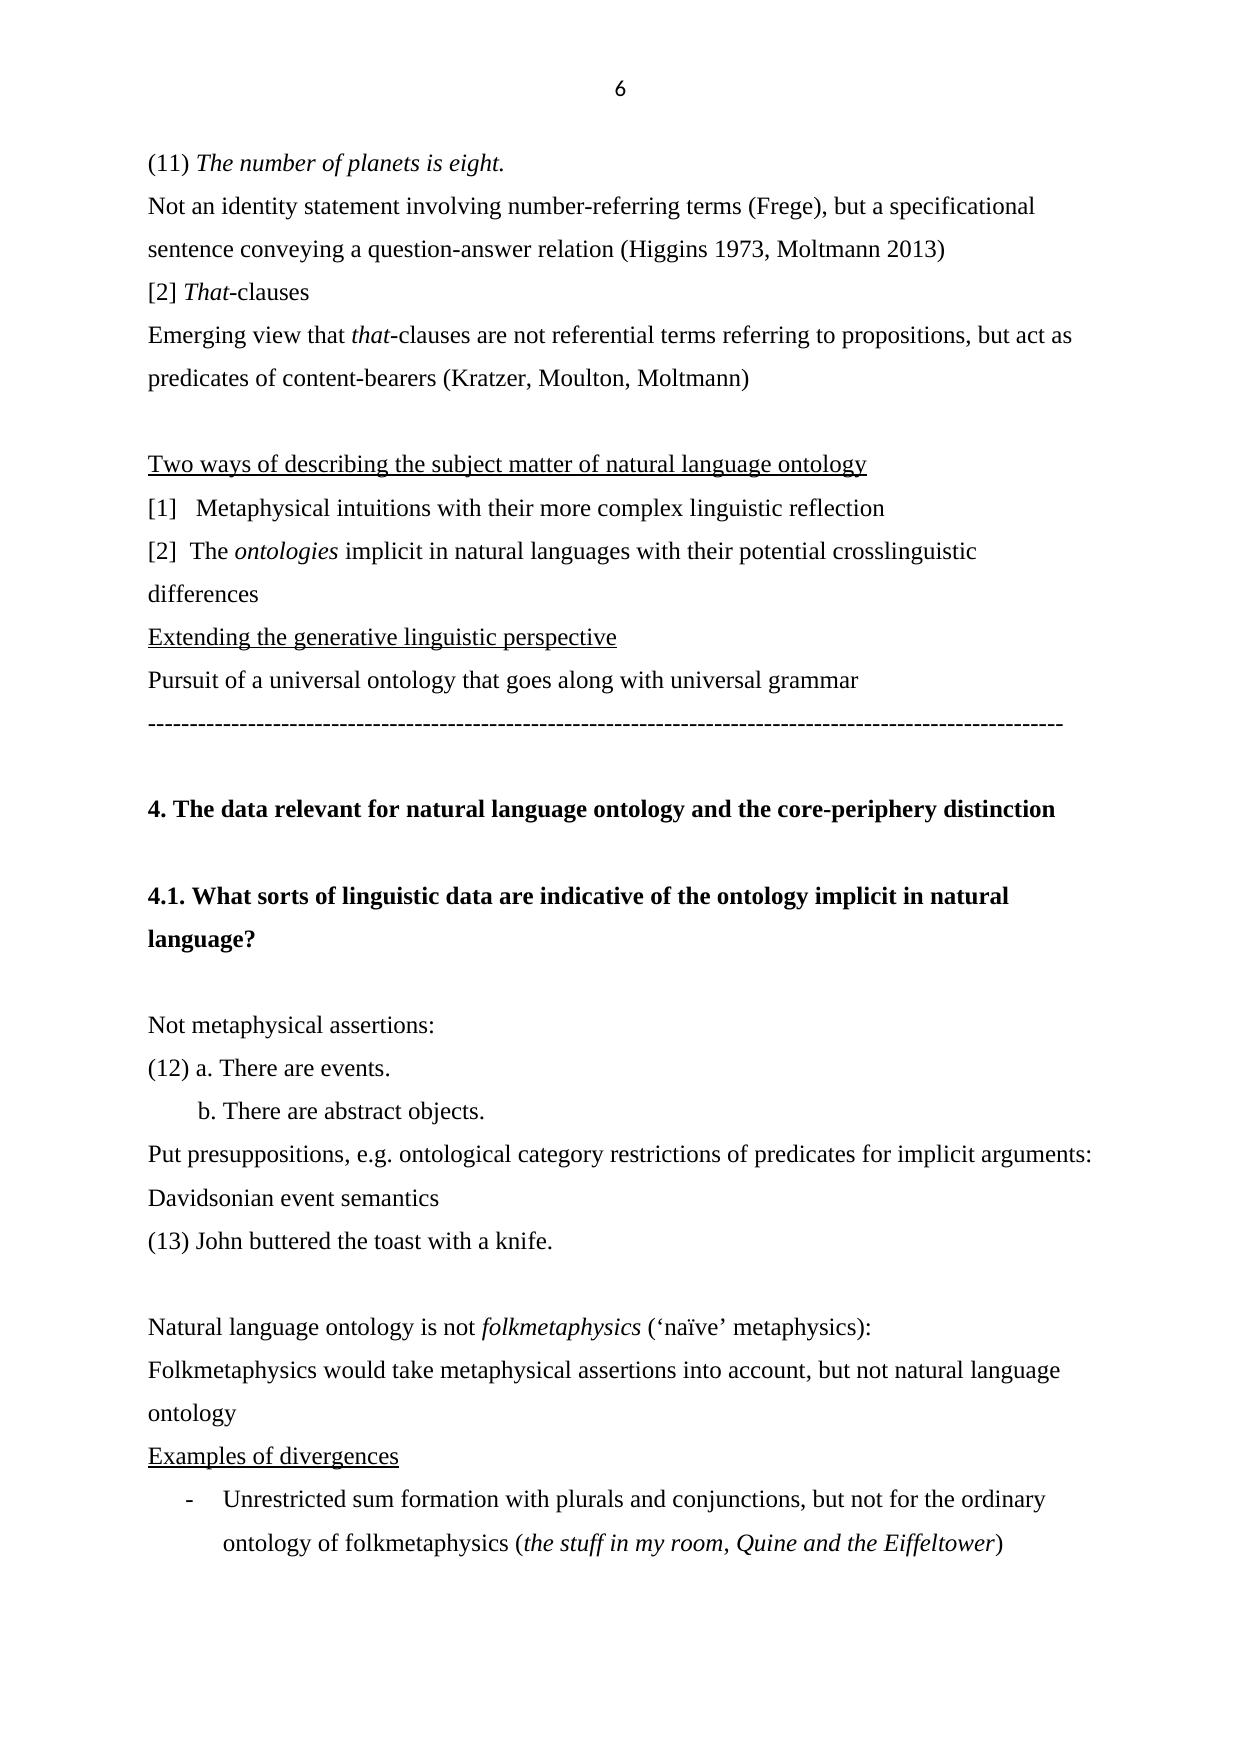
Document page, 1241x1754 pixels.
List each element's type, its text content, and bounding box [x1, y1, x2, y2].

text Emerging view that that-clauses are not referential terms referring to propositions, but act as predicates of content-bearers (Kratzer, Moulton, Moltmann) [148, 320, 1093, 392]
text Not an identity statement involving number-referring terms (Frege), but a specificational sentence conveying a question-answer relation (Higgins 1973, Moltmann 2013) [148, 191, 1093, 263]
text -------------------------------------------------------------------------------------------------------------- [148, 708, 1093, 737]
text Natural language ontology is not folkmetaphysics (‘naïve’ metaphysics): [148, 1312, 1093, 1341]
text (12) a. There are events. [148, 1053, 1093, 1082]
text Davidsonian event semantics [148, 1183, 1093, 1211]
text Examples of divergences [148, 1441, 1093, 1470]
text Two ways of describing the subject matter of natural language ontology [148, 449, 1093, 478]
text Pursuit of a universal ontology that goes along with universal grammar [148, 665, 1093, 694]
text (13) John buttered the toast with a knife. [148, 1226, 1093, 1254]
text b. There are abstract objects. [148, 1096, 1093, 1125]
text Folkmetaphysics would take metaphysical assertions into account, but not natural language ontology [148, 1355, 1093, 1427]
text [2] That-clauses [148, 277, 1093, 306]
text Not metaphysical assertions: [148, 1010, 1093, 1039]
text Put presuppositions, e.g. ontological category restrictions of predicates for implicit arguments: [148, 1139, 1093, 1168]
text [1] Metaphysical intuitions with their more complex linguistic reflection [148, 493, 1093, 521]
text 4.1. What sorts of linguistic data are indicative of the ontology implicit in natural language? [148, 881, 1093, 953]
text 4. The data relevant for natural language ontology and the core-periphery distinction [148, 794, 1093, 823]
text (11) The number of planets is eight. [148, 148, 1093, 176]
text Extending the generative linguistic perspective [148, 622, 1093, 651]
text [2] The ontologies implicit in natural languages with their potential crosslinguistic differences [148, 536, 1093, 608]
list Unrestricted sum formation with plurals and conjunctions, but not for the ordinary ontology of folkmetaphysics (the stuff in my room, Quine and the Eiffeltower) [185, 1484, 1093, 1556]
